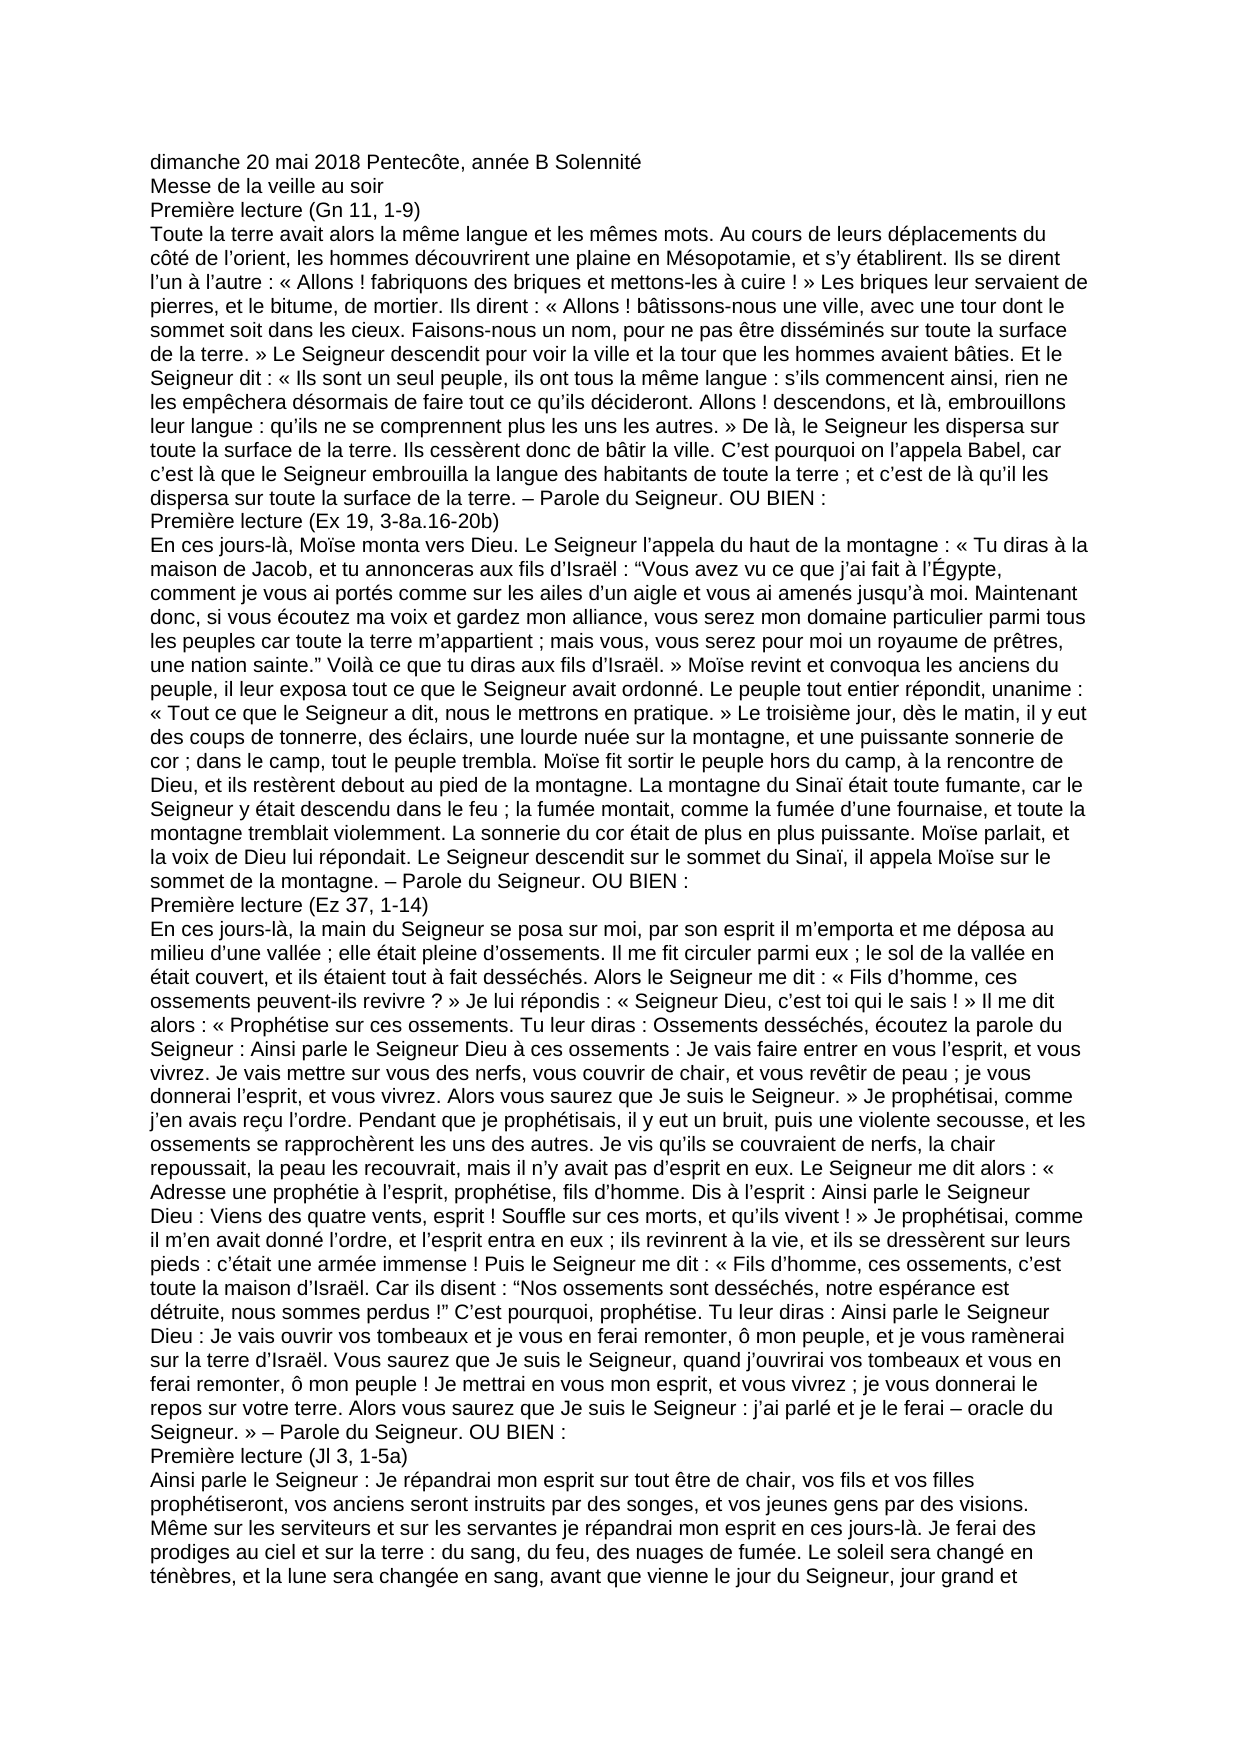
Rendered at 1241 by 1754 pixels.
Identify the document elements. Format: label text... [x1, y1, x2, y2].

text En ces jours-là, la main du Seigneur se posa sur moi, par son esprit il m’emporta et me déposa au milieu d’une vallée ; elle était pleine d’ossements. Il me fit circuler parmi eux ; le sol de la vallée en était couvert, et ils étaient tout à fait desséchés. Alors le Seigneur me dit : « Fils d’homme, ces ossements peuvent-ils revivre ? » Je lui répondis : « Seigneur Dieu, c’est toi qui le sais ! » Il me dit alors : « Prophétise sur ces ossements. Tu leur diras : Ossements desséchés, écoutez la parole du Seigneur : Ainsi parle le Seigneur Dieu à ces ossements : Je vais faire entrer en vous l’esprit, et vous vivrez. Je vais mettre sur vous des nerfs, vous couvrir de chair, et vous revêtir de peau ; je vous donnerai l’esprit, et vous vivrez. Alors vous saurez que Je suis le Seigneur. » Je prophétisai, comme j’en avais reçu l’ordre. Pendant que je prophétisais, il y eut un bruit, puis une violente secousse, et les ossements se rapprochèrent les uns des autres. Je vis qu’ils se couvraient de nerfs, la chair repoussait, la peau les recouvrait, mais il n’y avait pas d’esprit en eux. Le Seigneur me dit alors : « Adresse une prophétie à l’esprit, prophétise, fils d’homme. Dis à l’esprit : Ainsi parle le Seigneur Dieu : Viens des quatre vents, esprit ! Souffle sur ces morts, et qu’ils vivent ! » Je prophétisai, comme il m’en avait donné l’ordre, et l’esprit entra en eux ; ils revinrent à la vie, et ils se dressèrent sur leurs pieds : c’était une armée immense ! Puis le Seigneur me dit : « Fils d’homme, ces ossements, c’est toute la maison d’Israël. Car ils disent : “Nos ossements sont desséchés, notre espérance est détruite, nous sommes perdus !” C’est pourquoi, prophétise. Tu leur diras : Ainsi parle le Seigneur Dieu : Je vais ouvrir vos tombeaux et je vous en ferai remonter, ô mon peuple, et je vous ramènerai sur la terre d’Israël. Vous saurez que Je suis le Seigneur, quand j’ouvrirai vos tombeaux et vous en ferai remonter, ô mon peuple ! Je mettrai en vous mon esprit, et vous vivrez ; je vous donnerai le repos sur votre terre. Alors vous saurez que Je suis le Seigneur : j’ai parlé et je le ferai – oracle du Seigneur. » – Parole du Seigneur. OU BIEN : [150, 917, 1090, 1444]
text Toute la terre avait alors la même langue et les mêmes mots. Au cours de leurs déplacements du côté de l’orient, les hommes découvrirent une plaine en Mésopotamie, et s’y établirent. Ils se dirent l’un à l’autre : « Allons ! fabriquons des briques et mettons-les à cuire ! » Les briques leur servaient de pierres, et le bitume, de mortier. Ils dirent : « Allons ! bâtissons-nous une ville, avec une tour dont le sommet soit dans les cieux. Faisons-nous un nom, pour ne pas être disséminés sur toute la surface de la terre. » Le Seigneur descendit pour voir la ville et la tour que les hommes avaient bâties. Et le Seigneur dit : « Ils sont un seul peuple, ils ont tous la même langue : s’ils commencent ainsi, rien ne les empêchera désormais de faire tout ce qu’ils décideront. Allons ! descendons, et là, embrouillons leur langue : qu’ils ne se comprennent plus les uns les autres. » De là, le Seigneur les dispersa sur toute la surface de la terre. Ils cessèrent donc de bâtir la ville. C’est pourquoi on l’appela Babel, car c’est là que le Seigneur embrouilla la langue des habitants de toute la terre ; et c’est de là qu’il les dispersa sur toute la surface de la terre. – Parole du Seigneur. OU BIEN : [150, 222, 1090, 509]
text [150, 1468, 1090, 1587]
text En ces jours-là, Moïse monta vers Dieu. Le Seigneur l’appela du haut de la montagne : « Tu diras à la maison de Jacob, et tu annonceras aux fils d’Israël : “Vous avez vu ce que j’ai fait à l’Égypte, comment je vous ai portés comme sur les ailes d’un aigle et vous ai amenés jusqu’à moi. Maintenant donc, si vous écoutez ma voix et gardez mon alliance, vous serez mon domaine particulier parmi tous les peuples car toute la terre m’appartient ; mais vous, vous serez pour moi un royaume de prêtres, une nation sainte.” Voilà ce que tu diras aux fils d’Israël. » Moïse revint et convoqua les anciens du peuple, il leur exposa tout ce que le Seigneur avait ordonné. Le peuple tout entier répondit, unanime : « Tout ce que le Seigneur a dit, nous le mettrons en pratique. » Le troisième jour, dès le matin, il y eut des coups de tonnerre, des éclairs, une lourde nuée sur la montagne, et une puissante sonnerie de cor ; dans le camp, tout le peuple trembla. Moïse fit sortir le peuple hors du camp, à la rencontre de Dieu, et ils restèrent debout au pied de la montagne. La montagne du Sinaï était toute fumante, car le Seigneur y était descendu dans le feu ; la fumée montait, comme la fumée d’une fournaise, et toute la montagne tremblait violemment. La sonnerie du cor était de plus en plus puissante. Moïse parlait, et la voix de Dieu lui répondait. Le Seigneur descendit sur le sommet du Sinaï, il appela Moïse sur le sommet de la montagne. – Parole du Seigneur. OU BIEN : [150, 533, 1090, 893]
